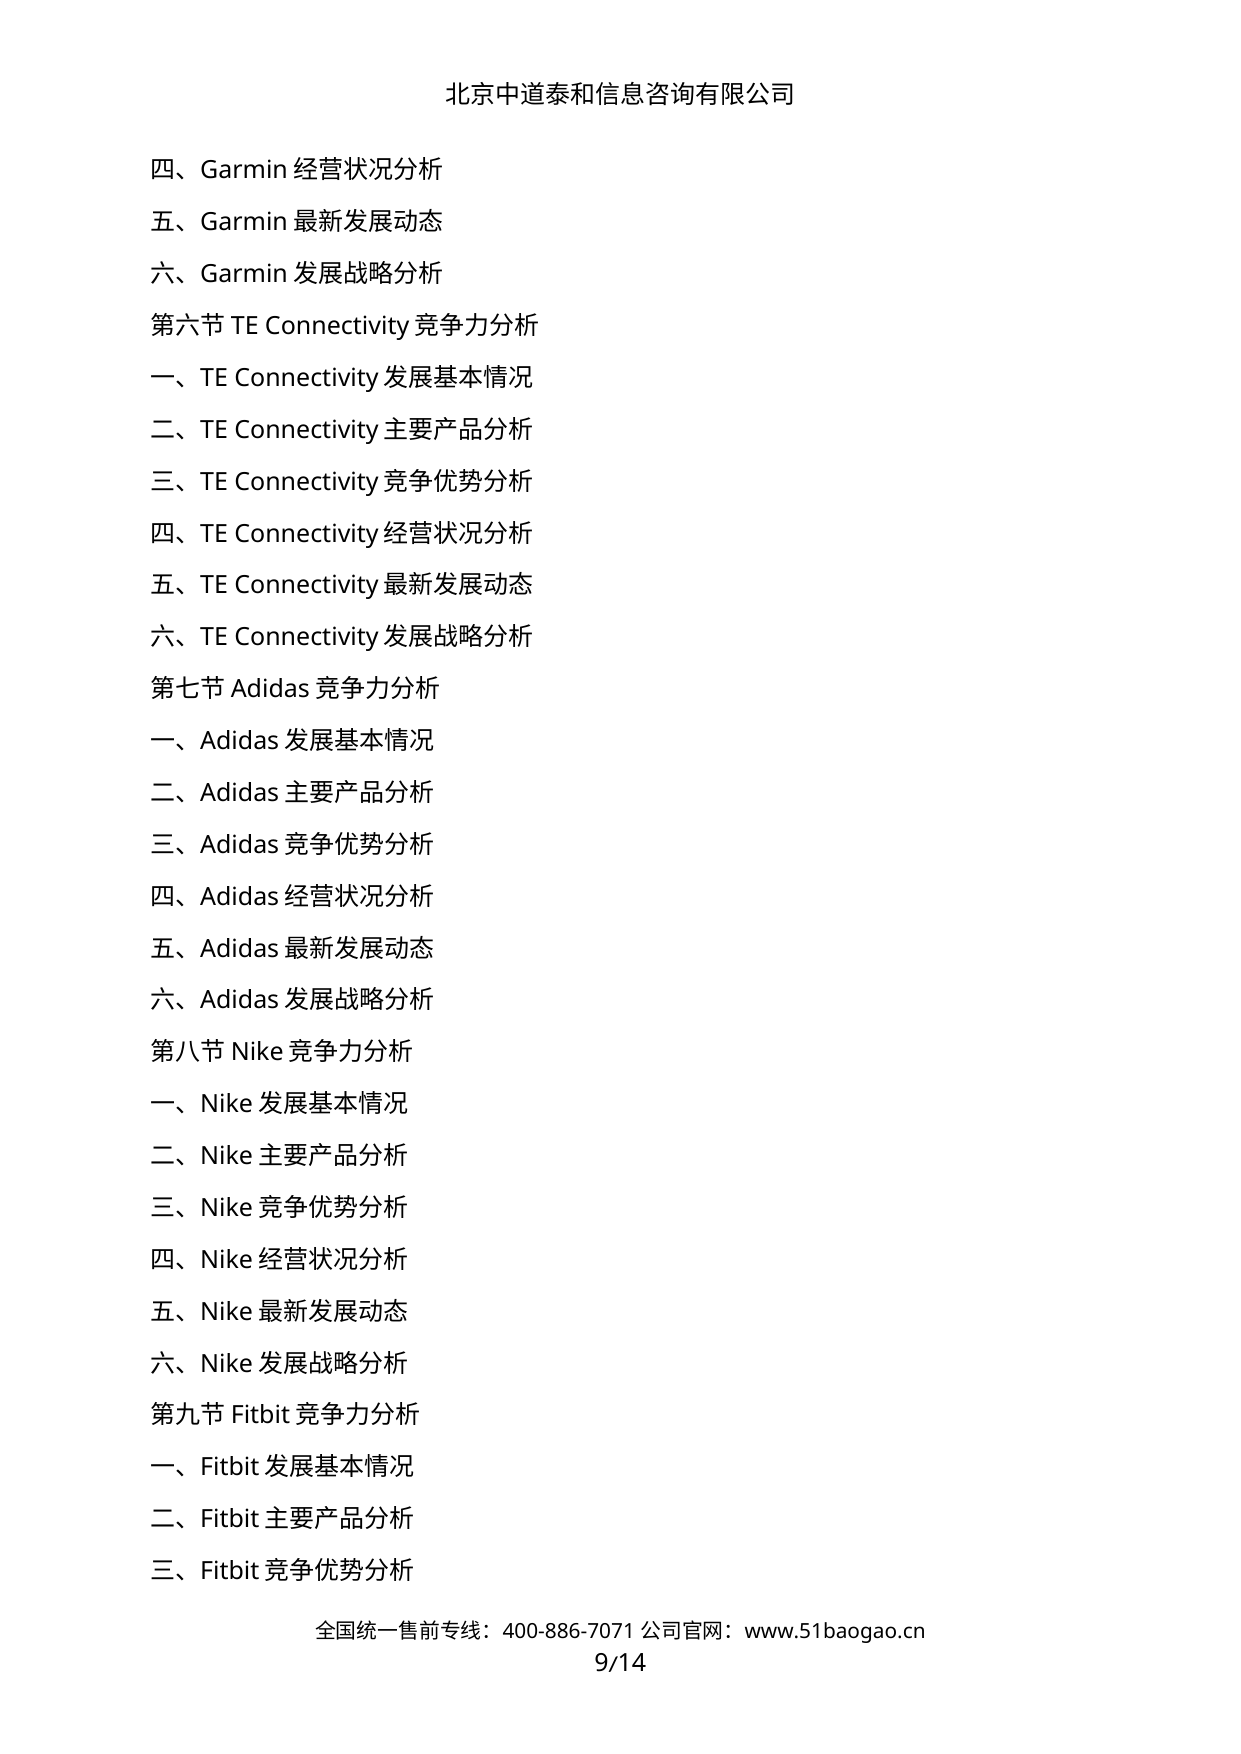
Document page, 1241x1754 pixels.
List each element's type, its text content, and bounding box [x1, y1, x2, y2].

text 四、Nike经营状况分析 [150, 1239, 1090, 1276]
text 二、Adidas主要产品分析 [150, 772, 1090, 809]
text 四、TE Connectivity经营状况分析 [150, 513, 1090, 549]
text 五、TE Connectivity最新发展动态 [150, 565, 1090, 601]
text 一、Nike发展基本情况 [150, 1084, 1090, 1120]
text 第七节 Adidas竞争力分析 [150, 669, 1090, 705]
text 一、Adidas发展基本情况 [150, 721, 1090, 757]
text 六、Garmin发展战略分析 [150, 254, 1090, 290]
text 五、Nike最新发展动态 [150, 1291, 1090, 1327]
text 六、Adidas发展战略分析 [150, 980, 1090, 1016]
text 三、Adidas竞争优势分析 [150, 824, 1090, 861]
text 第八节 Nike竞争力分析 [150, 1032, 1090, 1068]
text 六、Nike发展战略分析 [150, 1343, 1090, 1379]
text 三、TE Connectivity竞争优势分析 [150, 461, 1090, 497]
text 第六节 TE Connectivity竞争力分析 [150, 306, 1090, 342]
text 第九节 Fitbit竞争力分析 [150, 1395, 1090, 1431]
text 六、TE Connectivity发展战略分析 [150, 617, 1090, 653]
text 一、TE Connectivity发展基本情况 [150, 357, 1090, 394]
text 三、Fitbit竞争优势分析 [150, 1551, 1090, 1587]
text 二、TE Connectivity主要产品分析 [150, 409, 1090, 446]
text 五、Garmin最新发展动态 [150, 202, 1090, 238]
text 四、Garmin经营状况分析 [150, 150, 1090, 186]
text 一、Fitbit发展基本情况 [150, 1447, 1090, 1483]
text 二、Fitbit主要产品分析 [150, 1499, 1090, 1535]
text 四、Adidas经营状况分析 [150, 876, 1090, 912]
text 五、Adidas最新发展动态 [150, 928, 1090, 964]
text 三、Nike竞争优势分析 [150, 1187, 1090, 1224]
text 二、Nike主要产品分析 [150, 1136, 1090, 1172]
